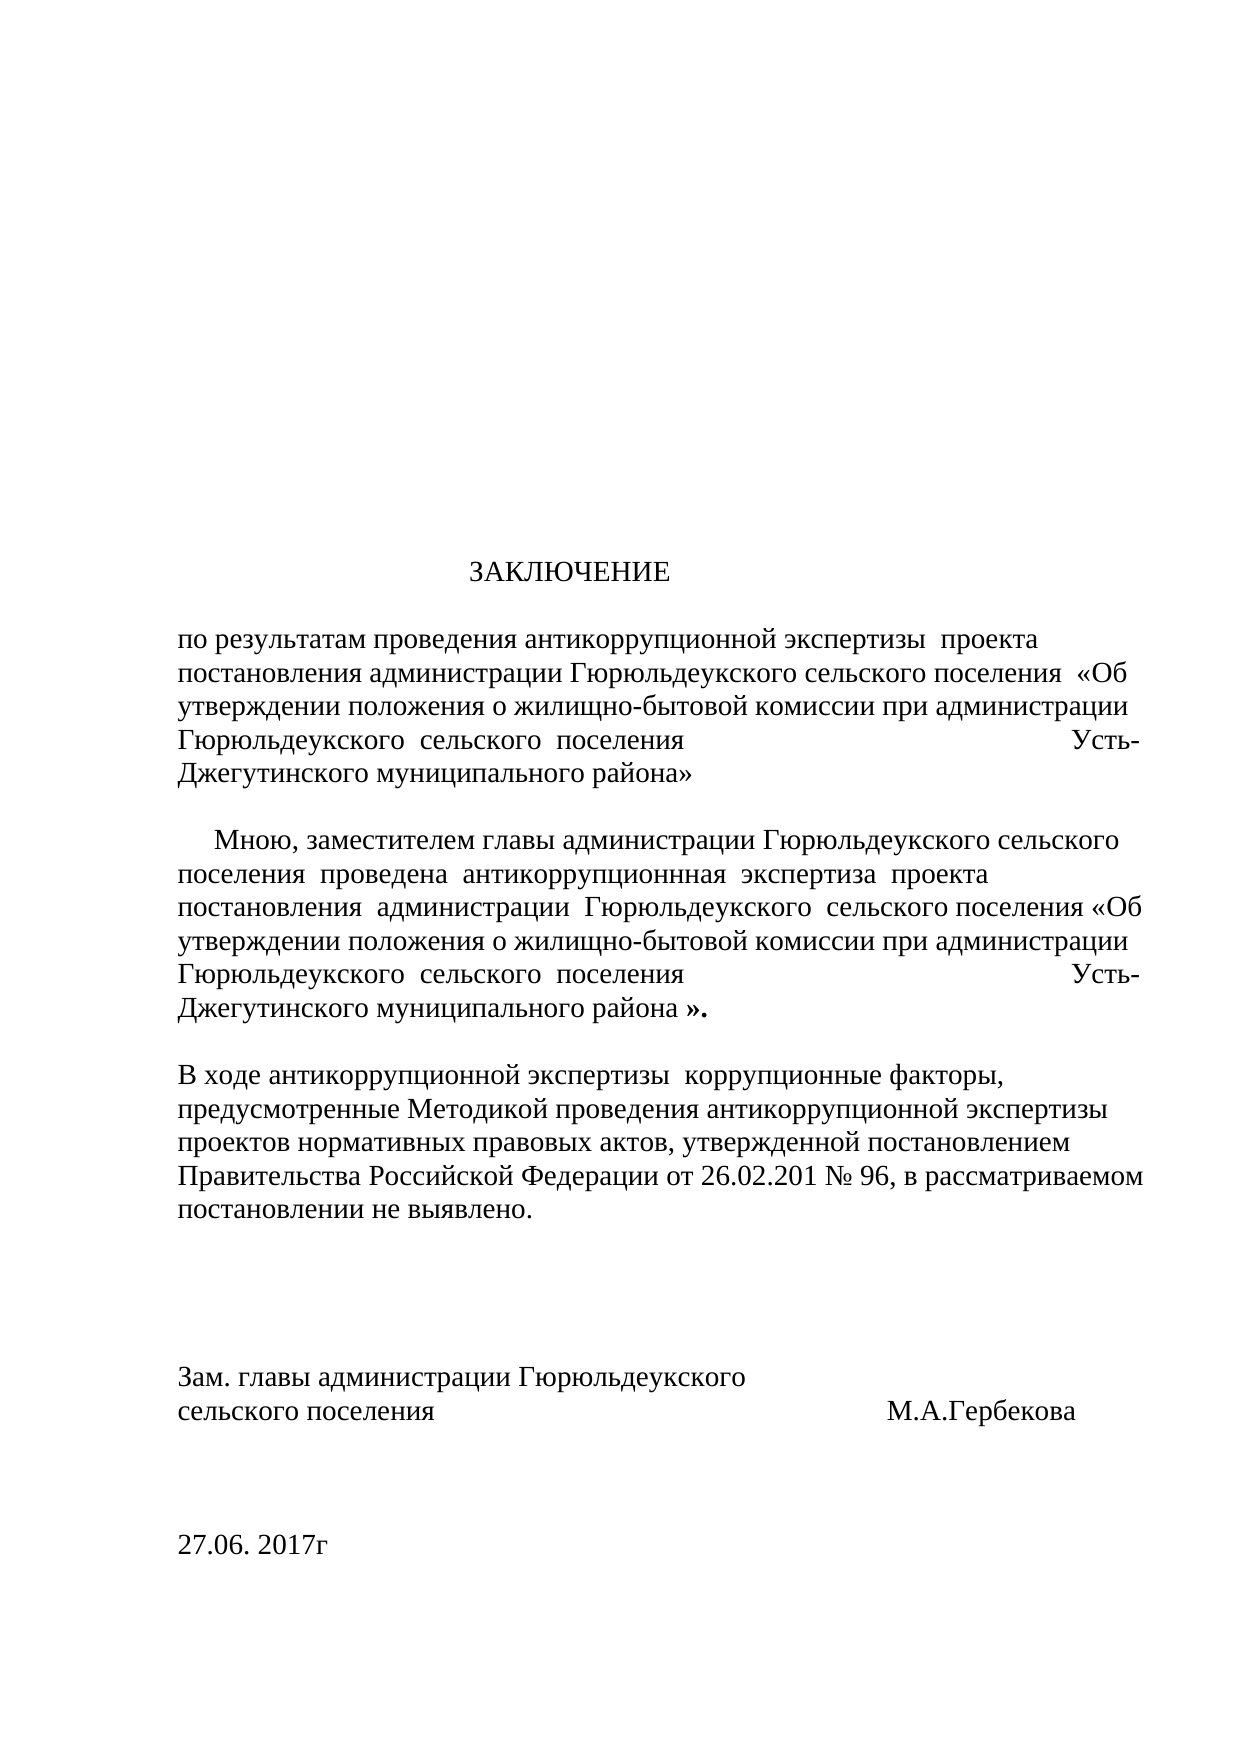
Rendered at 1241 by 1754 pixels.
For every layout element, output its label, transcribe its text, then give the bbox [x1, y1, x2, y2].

text В ходе антикоррупционной экспертизы коррупционные факторы, предусмотренные Методикой проведения антикоррупционной экспертизы проектов нормативных правовых актов, утвержденной постановлением Правительства Российской Федерации от 26.02.201 № 96, в рассматриваемом постановлении не выявлено. [177, 1057, 1152, 1225]
text 27.06. 2017г [177, 1527, 1152, 1560]
text Зам. главы администрации Гюрюльдеукского [177, 1359, 1152, 1393]
text ЗАКЛЮЧЕНИЕ [177, 554, 1152, 588]
text по результатам проведения антикоррупционной экспертизы проекта постановления администрации Гюрюльдеукского сельского поселения «Об утверждении положения о жилищно-бытовой комиссии при администрации Гюрюльдеукского сельского поселения Усть-Джегутинского муниципального района» [177, 621, 1152, 789]
text сельского поселения М.А.Гербекова [177, 1393, 1152, 1426]
text Мною, заместителем главы администрации Гюрюльдеукского сельского поселения проведена антикоррупционнная экспертиза проекта постановления администрации Гюрюльдеукского сельского поселения «Об утверждении положения о жилищно-бытовой комиссии при администрации Гюрюльдеукского сельского поселения Усть-Джегутинского муниципального района ». [177, 822, 1152, 1024]
